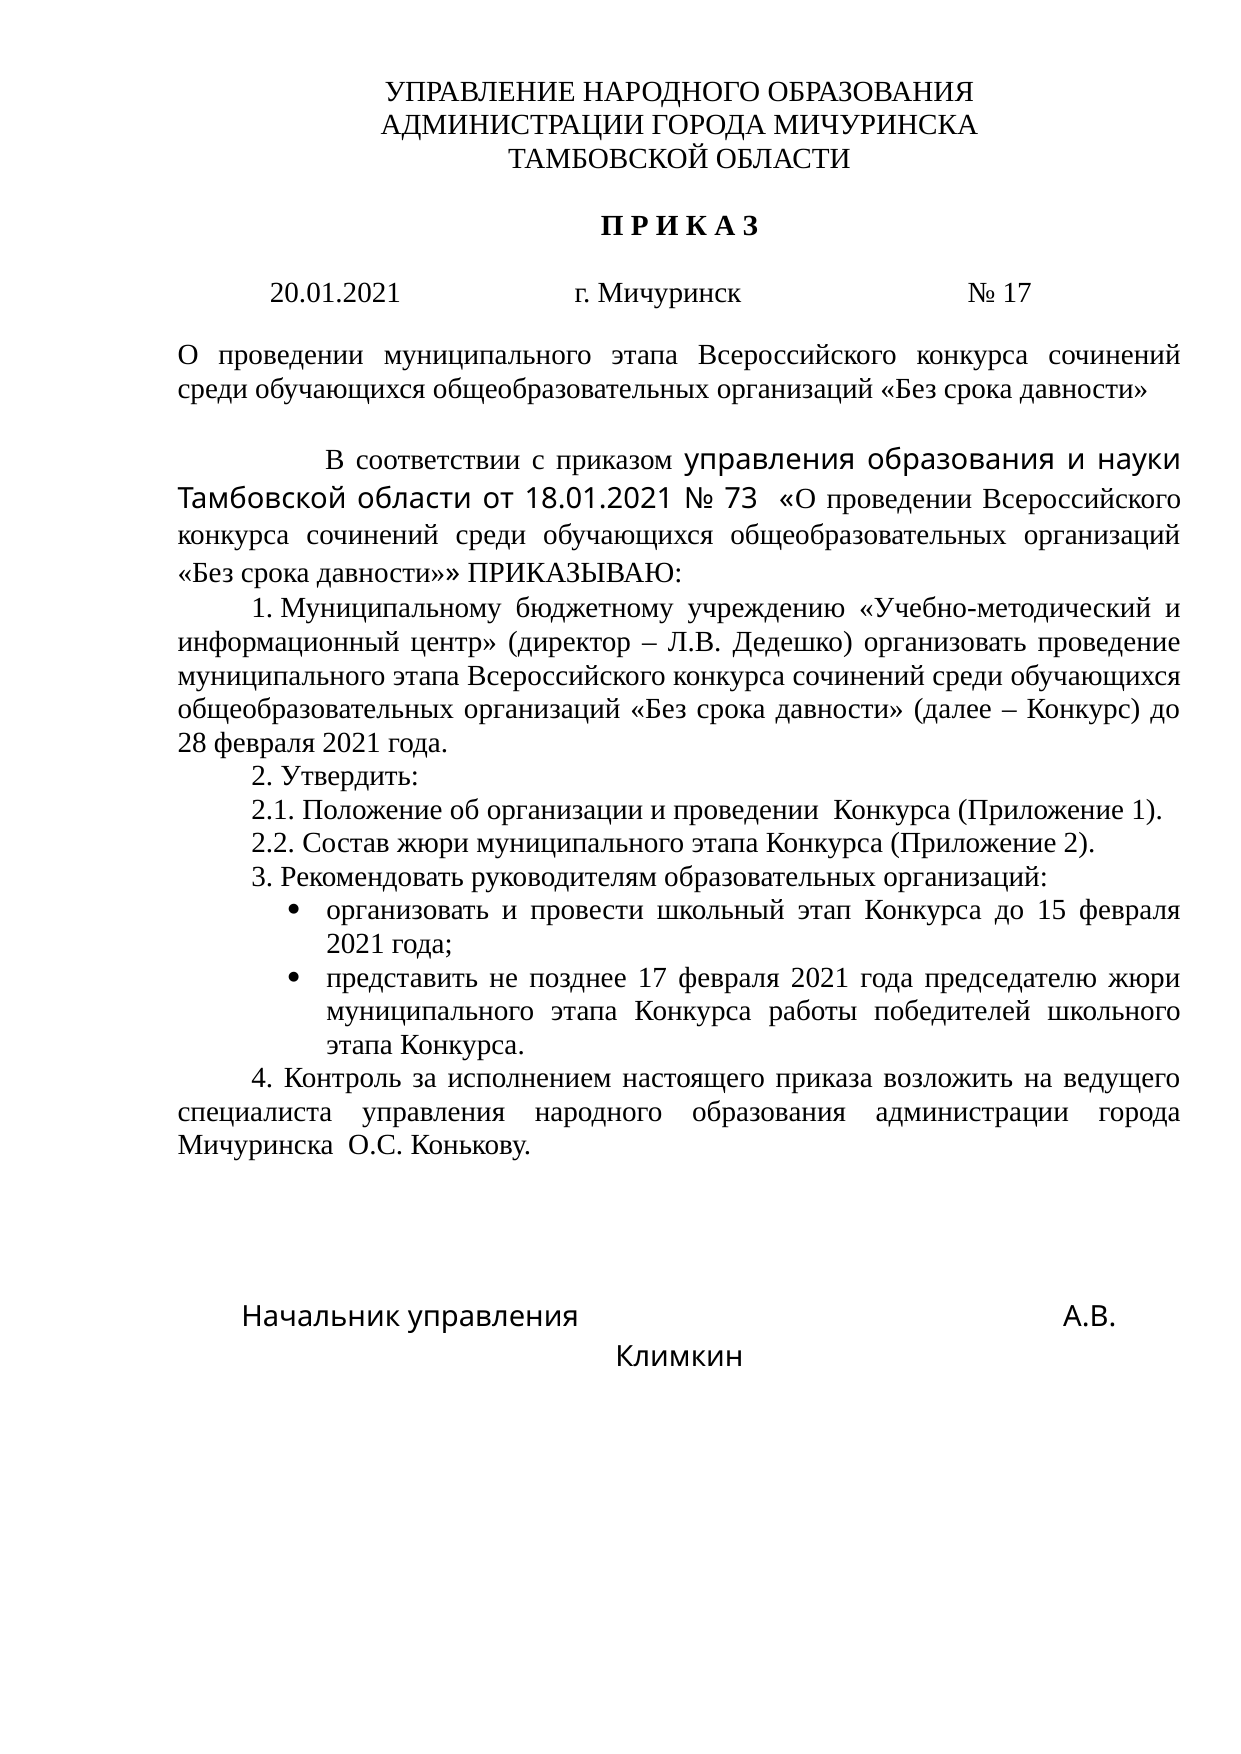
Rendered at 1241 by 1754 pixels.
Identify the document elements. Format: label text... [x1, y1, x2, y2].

table_header г. Мичуринск [494, 275, 822, 309]
table_header 20.01.2021 [177, 275, 494, 309]
text 1. Муниципальному бюджетному учреждению «Учебно-методический и информационный центр» (директор – Л.В. Дедешко) организовать проведение муниципального этапа Всероссийского конкурса сочинений среди обучающихся общеобразовательных организаций «Без срока давности» (далее – Конкурс) до 28 февраля 2021 года. [177, 591, 1181, 758]
text О проведении муниципального этапа Всероссийского конкурса сочинений среди обучающихся общеобразовательных организаций «Без срока давности» [177, 337, 1181, 404]
text 3. Рекомендовать руководителям образовательных организаций: [177, 859, 1181, 892]
text УПРАВЛЕНИЕ НАРОДНОГО ОБРАЗОВАНИЯ [177, 74, 1181, 107]
text Начальник управления А.В. Климкин [177, 1295, 1181, 1374]
text 2.2. Состав жюри муниципального этапа Конкурса (Приложение 2). [177, 825, 1181, 859]
list представить не позднее 17 февраля 2021 года председателю жюри муниципального этапа Конкурса работы победителей школьного этапа Конкурса. [288, 960, 1181, 1060]
text АДМИНИСТРАЦИИ ГОРОДА МИЧУРИНСКА [177, 107, 1181, 141]
list организовать и провести школьный этап Конкурса до 15 февраля 2021 года; [288, 892, 1181, 960]
text ТАМБОВСКОЙ ОБЛАСТИ [177, 141, 1181, 174]
text 2.1. Положение об организации и проведении Конкурса (Приложение 1). [177, 792, 1181, 825]
text 4. Контроль за исполнением настоящего приказа возложить на ведущего специалиста управления народного образования администрации города Мичуринска О.С. Конькову. [177, 1060, 1181, 1161]
text П Р И К А З [177, 208, 1181, 242]
text В соответствии с приказом управления образования и науки Тамбовской области от 18.01.2021 № 73 «О проведении Всероссийского конкурса сочинений среди обучающихся общеобразовательных организаций «Без срока давности»» ПРИКАЗЫВАЮ: [177, 438, 1181, 591]
table_header № 17 [822, 275, 1177, 309]
text 2. Утвердить: [177, 758, 1181, 792]
